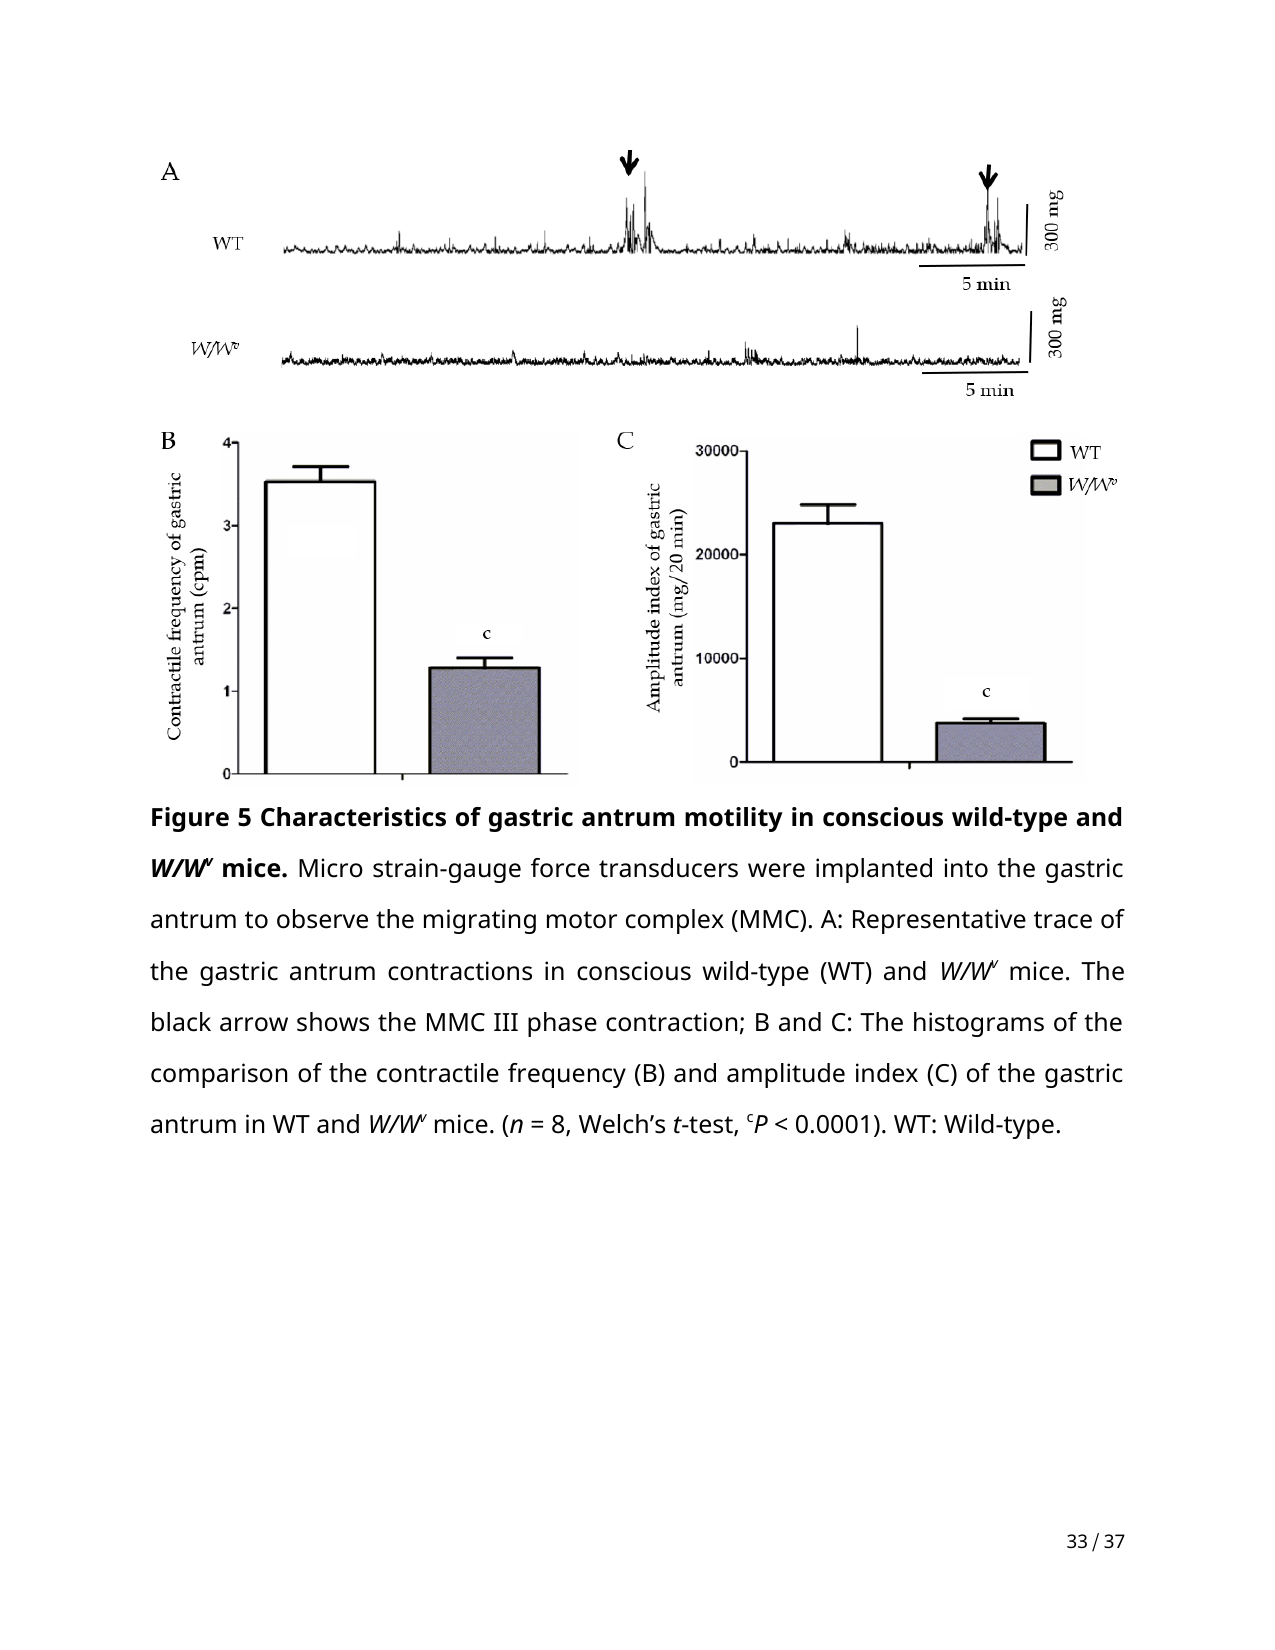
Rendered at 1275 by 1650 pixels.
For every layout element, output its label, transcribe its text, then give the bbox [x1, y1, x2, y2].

text Figure 5 Characteristics of gastric antrum motility in conscious wild-type and W/Wv mice. Micro strain-gauge force transducers were implanted into the gastric antrum to observe the migrating motor complex (MMC). A: Representative trace of the gastric antrum contractions in conscious wild-type (WT) and W/Wv mice. The black arrow shows the MMC III phase contraction; B and C: The histograms of the comparison of the contractile frequency (B) and amplitude index (C) of the gastric antrum in WT and W/Wv mice. (n = 8, Welch’s t-test, cP < 0.0001). WT: Wild-type. [150, 800, 1125, 1140]
picture [150, 150, 1125, 786]
